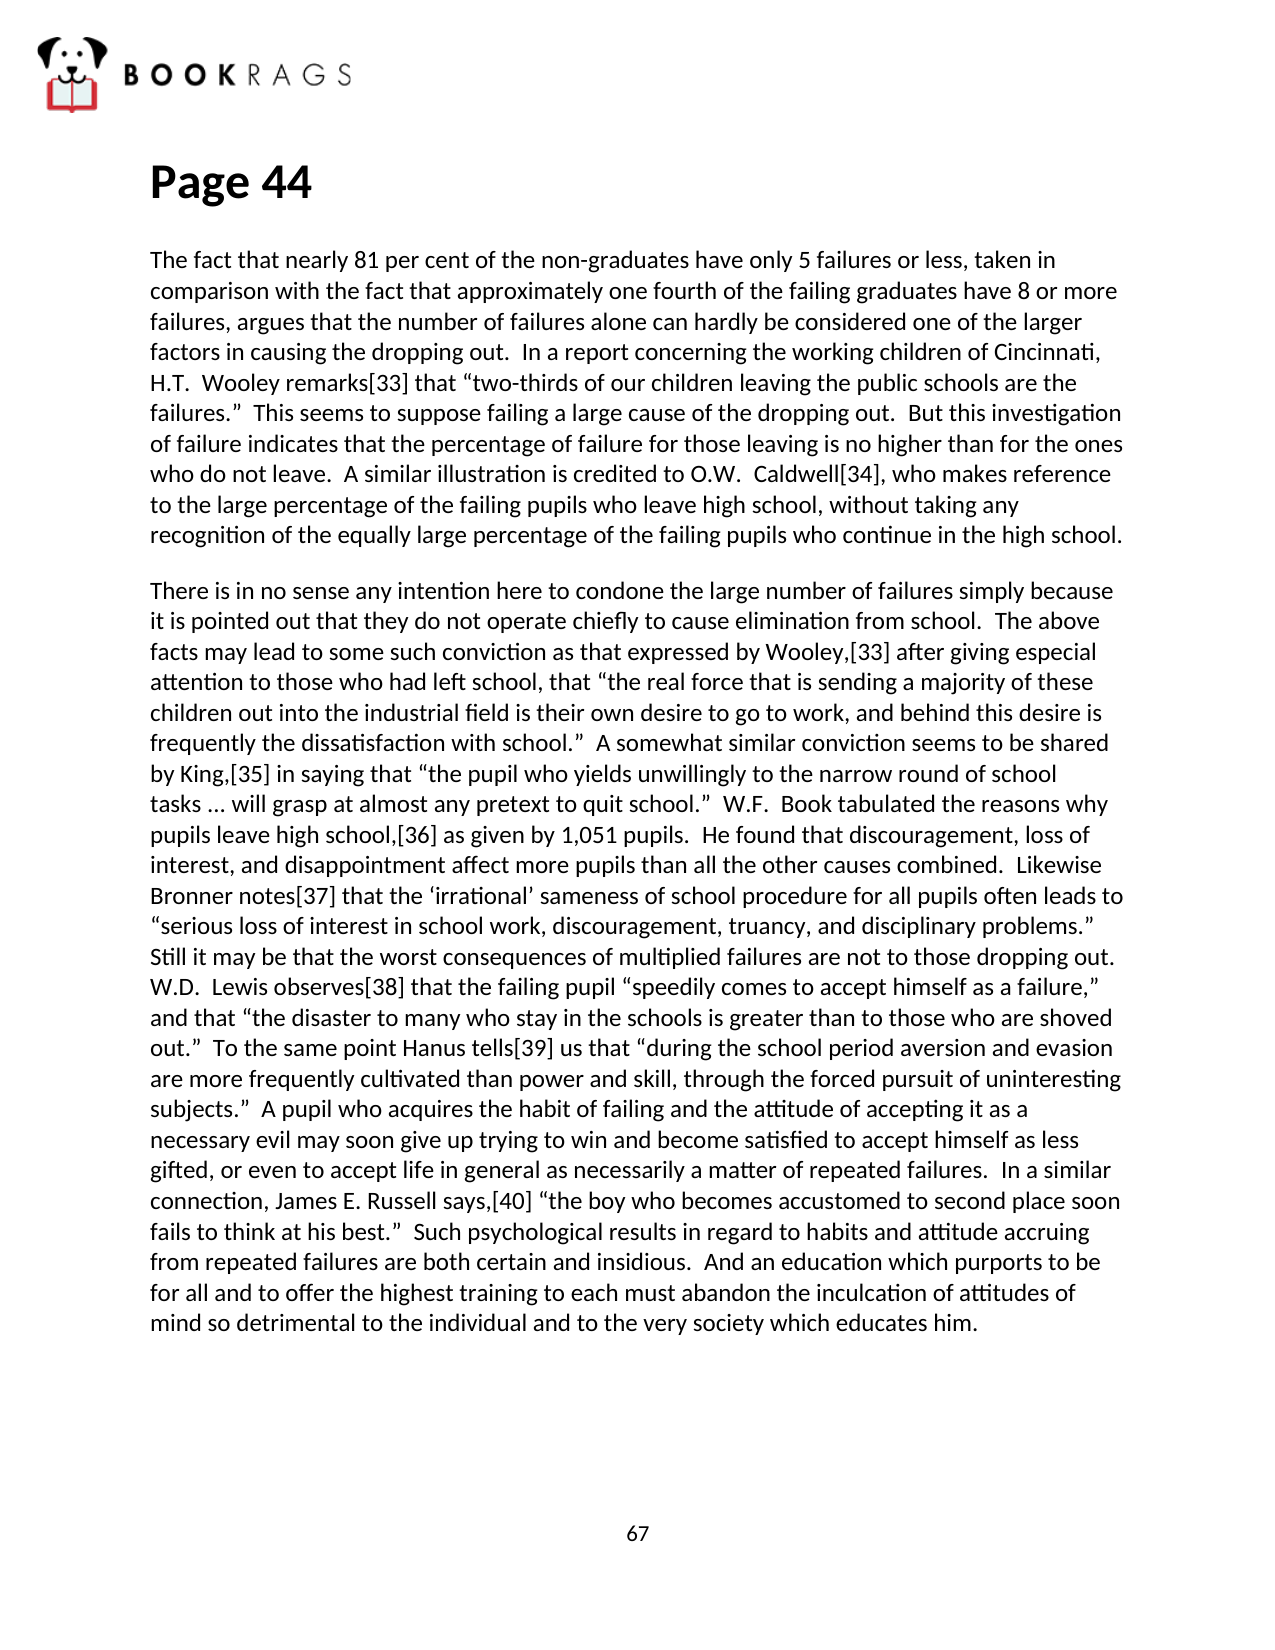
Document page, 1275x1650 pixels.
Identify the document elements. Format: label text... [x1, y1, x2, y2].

text The fact that nearly 81 per cent of the non-graduates have only 5 failures or less, taken in comparison with the fact that approximately one fourth of the failing graduates have 8 or more failures, argues that the number of failures alone can hardly be considered one of the larger factors in causing the dropping out. In a report concerning the working children of Cincinnati, H.T. Wooley remarks[33] that “two-thirds of our children leaving the public schools are the failures.” This seems to suppose failing a large cause of the dropping out. But this investigation of failure indicates that the percentage of failure for those leaving is no higher than for the ones who do not leave. A similar illustration is credited to O.W. Caldwell[34], who makes reference to the large percentage of the failing pupils who leave high school, without taking any recognition of the equally large percentage of the failing pupils who continue in the high school. [150, 244, 1125, 550]
text Page 44 [150, 150, 1125, 211]
text There is in no sense any intention here to condone the large number of failures simply because it is pointed out that they do not operate chiefly to cause elimination from school. The above facts may lead to some such conviction as that expressed by Wooley,[33] after giving especial attention to those who had left school, that “the real force that is sending a majority of these children out into the industrial field is their own desire to go to work, and behind this desire is frequently the dissatisfaction with school.” A somewhat similar conviction seems to be shared by King,[35] in saying that “the pupil who yields unwillingly to the narrow round of school tasks ... will grasp at almost any pretext to quit school.” W.F. Book tabulated the reasons why pupils leave high school,[36] as given by 1,051 pupils. He found that discouragement, loss of interest, and disappointment affect more pupils than all the other causes combined. Likewise Bronner notes[37] that the ‘irrational’ sameness of school procedure for all pupils often leads to “serious loss of interest in school work, discouragement, truancy, and disciplinary problems.” Still it may be that the worst consequences of multiplied failures are not to those dropping out. W.D. Lewis observes[38] that the failing pupil “speedily comes to accept himself as a failure,” and that “the disaster to many who stay in the schools is greater than to those who are shoved out.” To the same point Hanus tells[39] us that “during the school period aversion and evasion are more frequently cultivated than power and skill, through the forced pursuit of uninteresting subjects.” A pupil who acquires the habit of failing and the attitude of accepting it as a necessary evil may soon give up trying to win and become satisfied to accept himself as less gifted, or even to accept life in general as necessarily a matter of repeated failures. In a similar connection, James E. Russell says,[40] “the boy who becomes accustomed to second place soon fails to think at his best.” Such psychological results in regard to habits and attitude accruing from repeated failures are both certain and insidious. And an education which purports to be for all and to offer the highest training to each must abandon the inculcation of attitudes of mind so detrimental to the individual and to the very society which educates him. [150, 575, 1125, 1338]
picture [37, 37, 351, 113]
